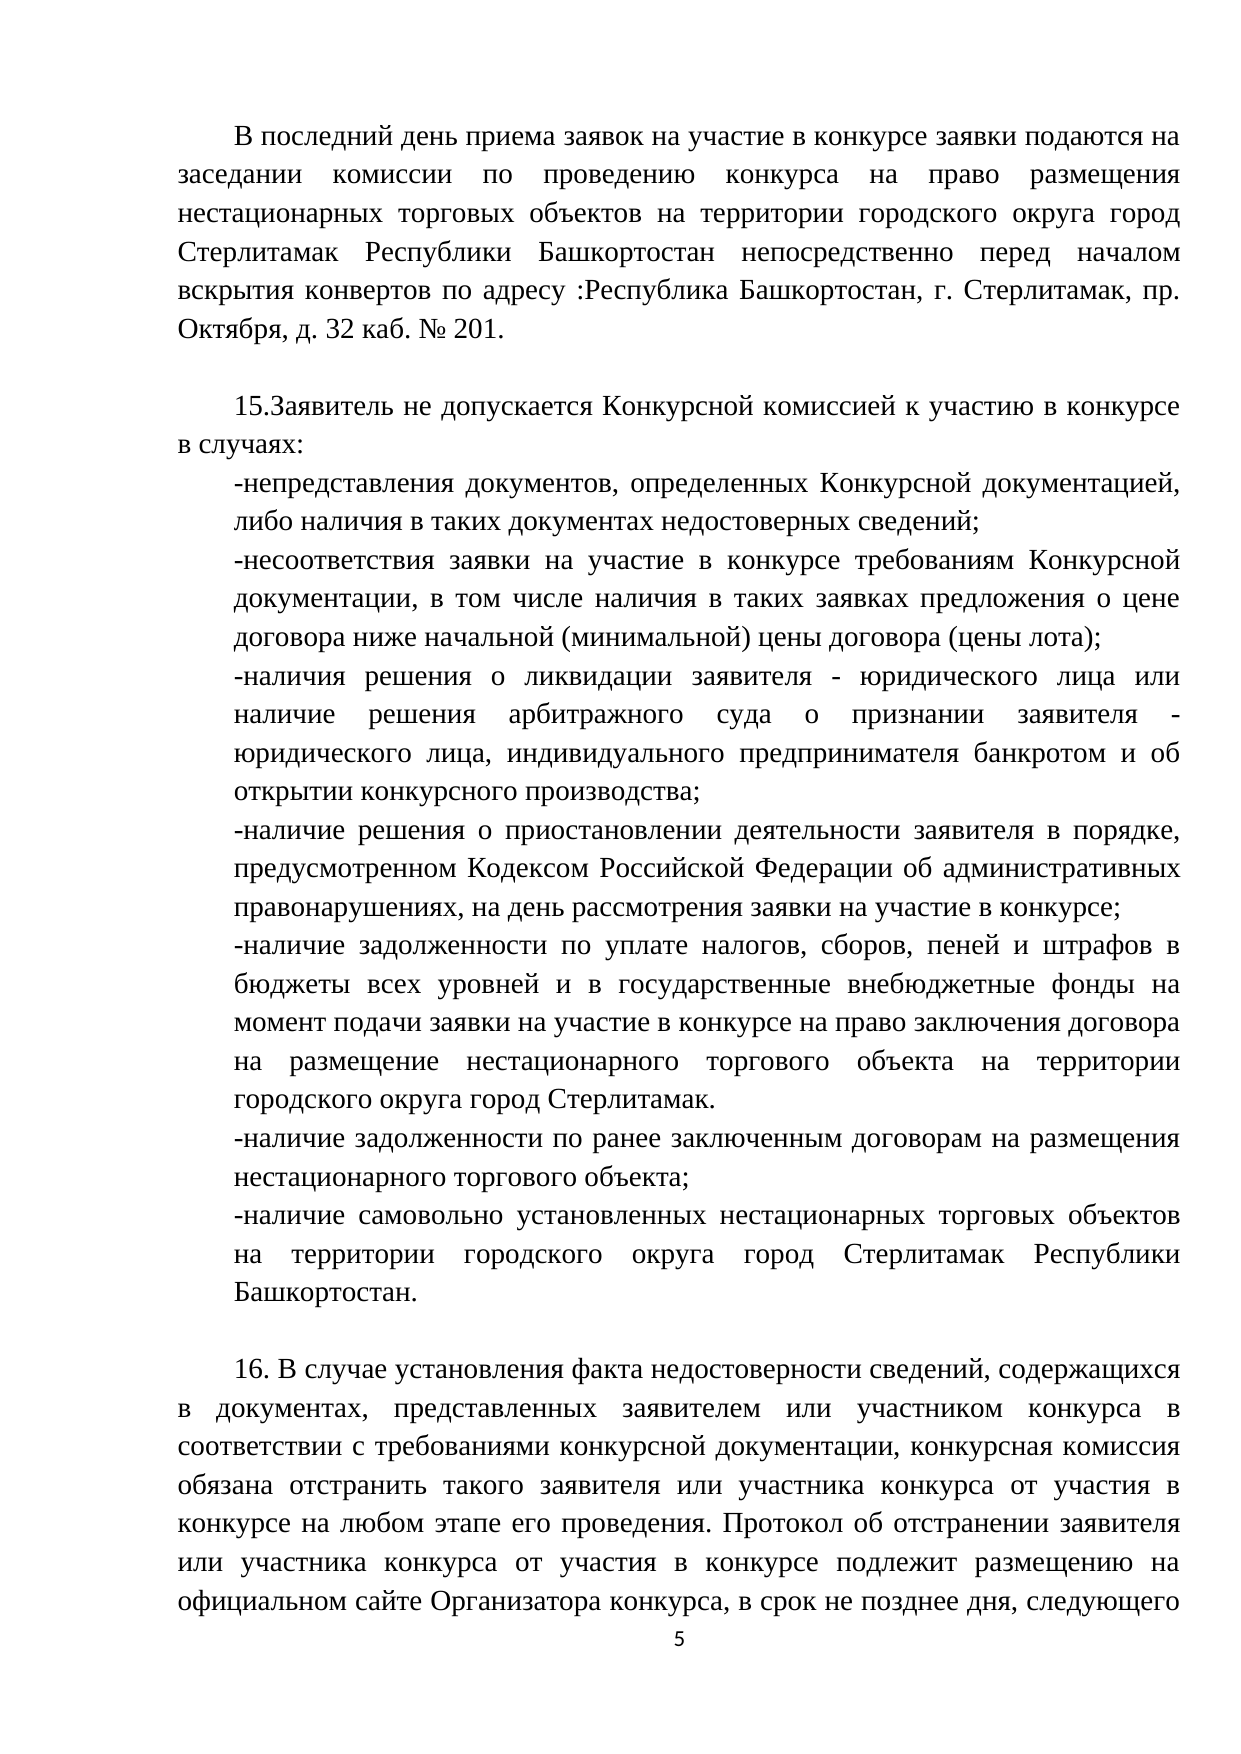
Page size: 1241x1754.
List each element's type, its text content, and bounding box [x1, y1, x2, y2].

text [177, 1351, 1181, 1616]
text -наличия решения о ликвидации заявителя - юридического лица или наличие решения арбитражного суда о признании заявителя - юридического лица, индивидуального предпринимателя банкротом и об открытии конкурсного производства; [233, 658, 1181, 807]
text -наличие задолженности по уплате налогов, сборов, пеней и штрафов в бюджеты всех уровней и в государственные внебюджетные фонды на момент подачи заявки на участие в конкурсе на право заключения договора на размещение нестационарного торгового объекта на территории городского округа город Стерлитамак. [233, 927, 1181, 1115]
text В последний день приема заявок на участие в конкурсе заявки подаются на заседании комиссии по проведению конкурса на право размещения нестационарных торговых объектов на территории городского округа город Стерлитамак Республики Башкортостан непосредственно перед началом вскрытия конвертов по адресу :Республика Башкортостан, г. Стерлитамак, пр. Октября, д. 32 каб. № 201. [177, 118, 1181, 344]
text -непредставления документов, определенных Конкурсной документацией, либо наличия в таких документах недостоверных сведений; [233, 465, 1181, 537]
text -наличие решения о приостановлении деятельности заявителя в порядке, предусмотренном Кодексом Российской Федерации об административных правонарушениях, на день рассмотрения заявки на участие в конкурсе; [233, 812, 1181, 922]
text -наличие самовольно установленных нестационарных торговых объектов на территории городского округа город Стерлитамак Республики Башкортостан. [233, 1197, 1181, 1308]
text -наличие задолженности по ранее заключенным договорам на размещения нестационарного торгового объекта; [233, 1120, 1181, 1192]
text -несоответствия заявки на участие в конкурсе требованиям Конкурсной документации, в том числе наличия в таких заявках предложения о цене договора ниже начальной (минимальной) цены договора (цены лота); [233, 542, 1181, 653]
text 15.Заявитель не допускается Конкурсной комиссией к участию в конкурсе в случаях: [177, 388, 1181, 460]
